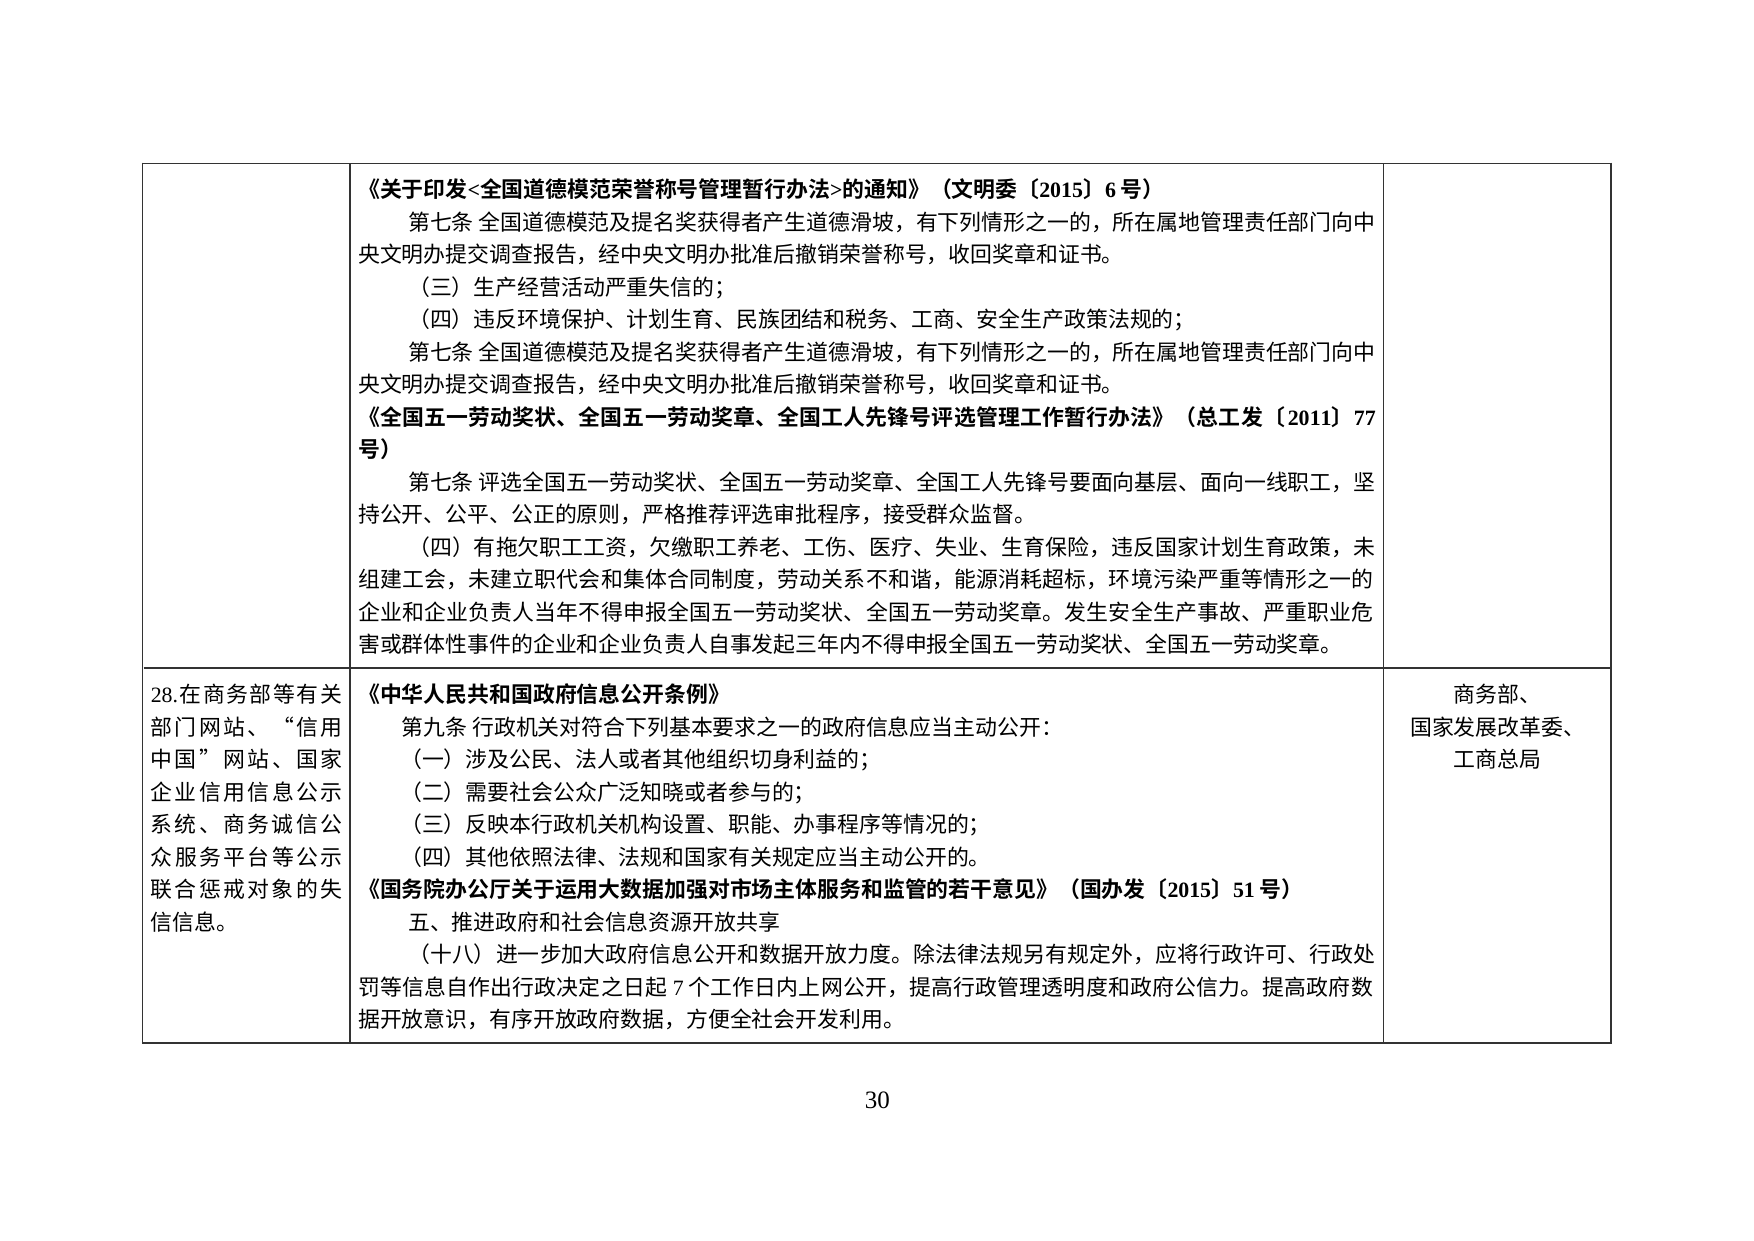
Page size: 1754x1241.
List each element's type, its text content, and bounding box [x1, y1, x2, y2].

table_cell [143, 164, 349, 667]
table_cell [351, 669, 1383, 1042]
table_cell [143, 668, 349, 1042]
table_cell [351, 164, 1383, 667]
table_cell 商务部、 国家发展改革委、 工商总局 [1384, 669, 1610, 1042]
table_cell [1384, 164, 1610, 667]
